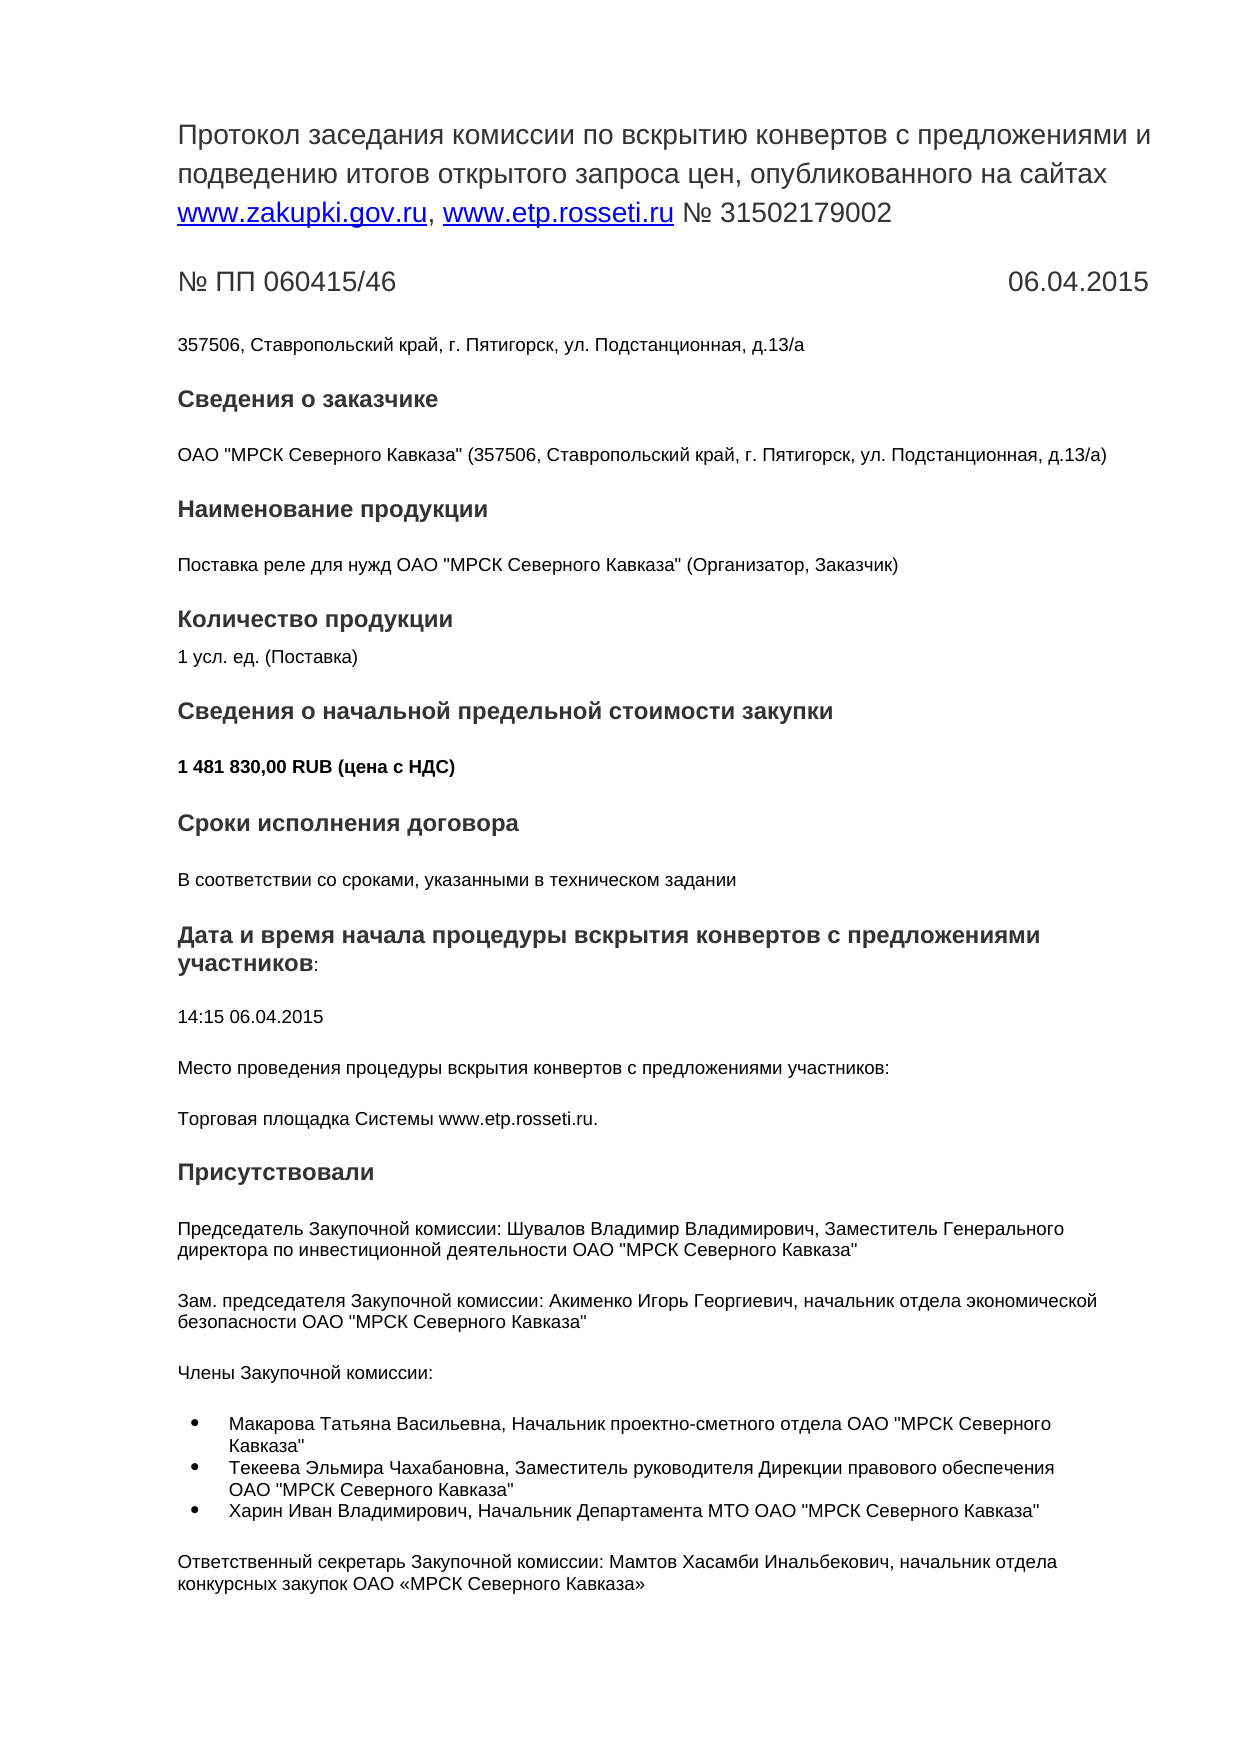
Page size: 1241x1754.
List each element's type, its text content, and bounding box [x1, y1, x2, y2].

text Ответственный секретарь Закупочной комиссии: Мамтов Хасамби Инальбекович, начальник отдела конкурсных закупок ОАО «МРСК Северного Кавказа» [177, 1551, 1152, 1594]
text Дата и время начала процедуры вскрытия конвертов с предложениями участников: [177, 921, 1152, 977]
text Председатель Закупочной комиссии: Шувалов Владимир Владимирович, Заместитель Генерального директора по инвестиционной деятельности ОАО "МРСК Северного Кавказа" [177, 1217, 1152, 1261]
text 1 усл. ед. (Поставка) [177, 646, 1152, 668]
text Сведения о заказчике [177, 384, 1152, 412]
text Сроки исполнения договора [177, 809, 1152, 837]
text Торговая площадка Системы www.etp.rosseti.ru. [177, 1107, 1152, 1129]
text Члены Закупочной комиссии: [177, 1362, 1152, 1384]
text Сведения о начальной предельной стоимости закупки [177, 697, 1152, 724]
text Присутствовали [177, 1158, 1152, 1186]
text 1 481 830,00 RUB (цена с НДС) [177, 756, 1152, 778]
list Харин Иван Владимирович, Начальник Департамента МТО ОАО "МРСК Северного Кавказа" [191, 1500, 1089, 1522]
table_header 06.04.2015 [663, 264, 1150, 304]
text 357506, Ставропольский край, г. Пятигорск, ул. Подстанционная, д.13/а [177, 334, 1152, 355]
text В соответствии со сроками, указанными в техническом задании [177, 869, 1152, 890]
text Поставка реле для нужд ОАО "МРСК Северного Кавказа" (Организатор, Заказчик) [177, 554, 1152, 576]
text Место проведения процедуры вскрытия конвертов с предложениями участников: [177, 1057, 1152, 1078]
text Количество продукции [177, 605, 1152, 632]
text Протокол заседания комиссии по вскрытию конвертов с предложениями и подведению итогов открытого запроса цен, опубликованного на сайтах www.zakupki.gov.ru, www.etp.rosseti.ru № 31502179002 [177, 118, 1152, 228]
table_header № ПП 060415/46 [176, 264, 663, 304]
text ОАО "МРСК Северного Кавказа" (357506, Ставропольский край, г. Пятигорск, ул. Подстанционная, д.13/а) [177, 444, 1152, 466]
text 14:15 06.04.2015 [177, 1006, 1152, 1027]
text Зам. председателя Закупочной комиссии: Акименко Игорь Георгиевич, начальник отдела экономической безопасности ОАО "МРСК Северного Кавказа" [177, 1290, 1152, 1333]
list Текеева Эльмира Чахабановна, Заместитель руководителя Дирекции правового обеспечения ОАО "МРСК Северного Кавказа" [191, 1456, 1089, 1500]
list Макарова Татьяна Васильевна, Начальник проектно-сметного отдела ОАО "МРСК Северного Кавказа" [191, 1413, 1089, 1456]
text Наименование продукции [177, 495, 1152, 522]
